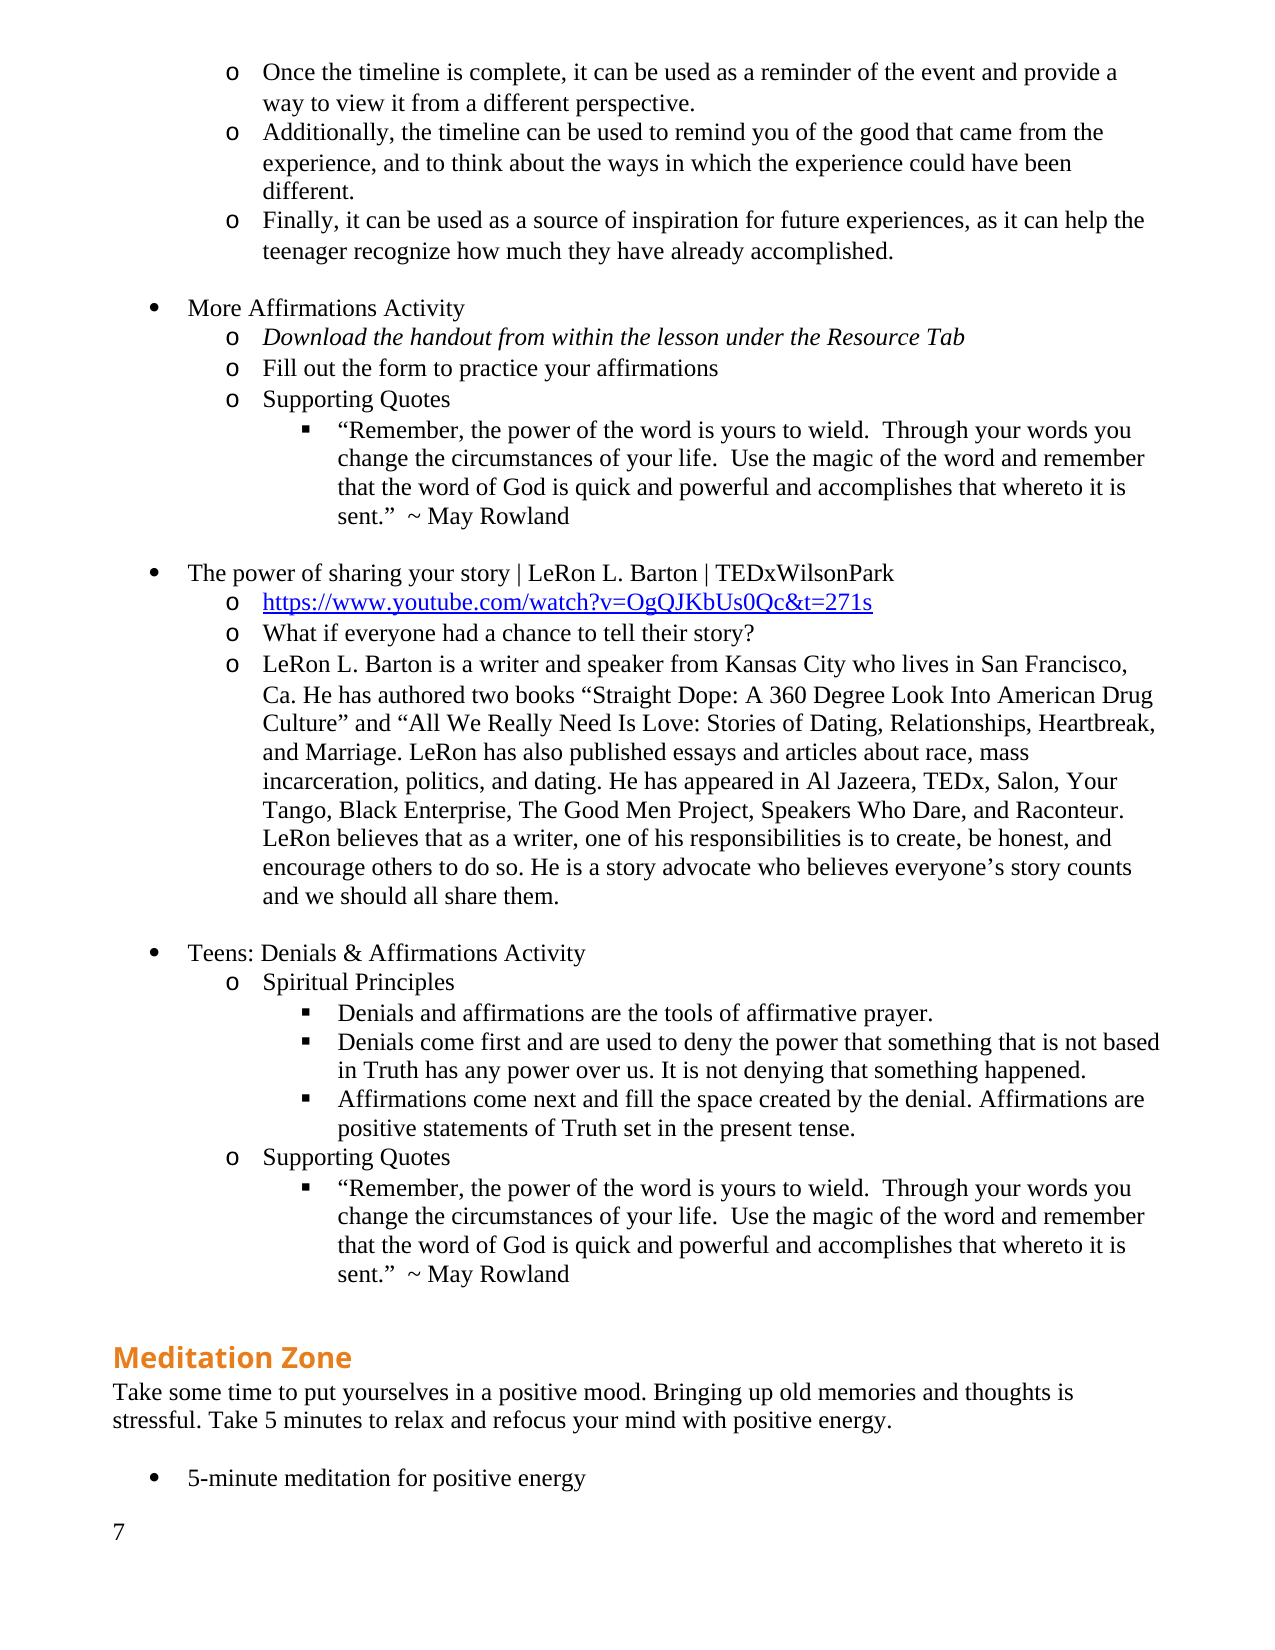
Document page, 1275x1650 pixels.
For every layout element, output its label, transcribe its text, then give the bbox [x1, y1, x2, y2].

list Once the timeline is complete, it can be used as a reminder of the event and provide a way to view it from a different perspective. [225, 57, 1162, 117]
list Additionally, the timeline can be used to remind you of the good that came from the experience, and to think about the ways in which the experience could have been different. [225, 117, 1162, 205]
list Fill out the form to practice your affirmations [225, 353, 1162, 384]
list The power of sharing your story | LeRon L. Barton | TEDxWilsonPark [150, 558, 1162, 587]
list Supporting Quotes [225, 1142, 1162, 1173]
list What if everyone had a chance to tell their story? [225, 618, 1162, 649]
list Denials come first and are used to deny the power that something that is not based in Truth has any power over us. It is not denying that something happened. [300, 1027, 1162, 1084]
list Supporting Quotes [225, 384, 1162, 415]
list “Remember, the power of the word is yours to wield. Through your words you change the circumstances of your life. Use the magic of the word and remember that the word of God is quick and powerful and accomplishes that whereto it is sent.” ~ May Rowland [300, 1173, 1162, 1288]
subtitle Meditation Zone [112, 1337, 1162, 1377]
list Finally, it can be used as a source of inspiration for future experiences, as it can help the teenager recognize how much they have already accomplished. [225, 205, 1162, 265]
list More Affirmations Activity [150, 293, 1162, 322]
list Spiritual Principles [225, 967, 1162, 998]
list https://www.youtube.com/watch?v=OgQJKbUs0Qc&t=271s [225, 587, 1162, 618]
list Affirmations come next and fill the space created by the denial. Affirmations are positive statements of Truth set in the present tense. [300, 1084, 1162, 1142]
list Teens: Denials & Affirmations Activity [150, 938, 1162, 967]
list 5-minute meditation for positive energy [150, 1463, 1162, 1492]
list Download the handout from within the lesson under the Resource Tab [225, 322, 1162, 353]
list Denials and affirmations are the tools of affirmative prayer. [300, 998, 1162, 1027]
text Take some time to put yourselves in a positive mood. Bringing up old memories and thoughts is stressful. Take 5 minutes to relax and refocus your mind with positive energy. [112, 1377, 1162, 1434]
list “Remember, the power of the word is yours to wield. Through your words you change the circumstances of your life. Use the magic of the word and remember that the word of God is quick and powerful and accomplishes that whereto it is sent.” ~ May Rowland [300, 415, 1162, 530]
list LeRon L. Barton is a writer and speaker from Kansas City who lives in San Francisco, Ca. He has authored two books “Straight Dope: A 360 Degree Look Into American Drug Culture” and “All We Really Need Is Love: Stories of Dating, Relationships, Heartbreak, and Marriage. LeRon has also published essays and articles about race, mass incarceration, politics, and dating. He has appeared in Al Jazeera, TEDx, Salon, Your Tango, Black Enterprise, The Good Men Project, Speakers Who Dare, and Raconteur. LeRon believes that as a writer, one of his responsibilities is to create, be honest, and encourage others to do so. He is a story advocate who believes everyone’s story counts and we should all share them. [225, 649, 1162, 910]
